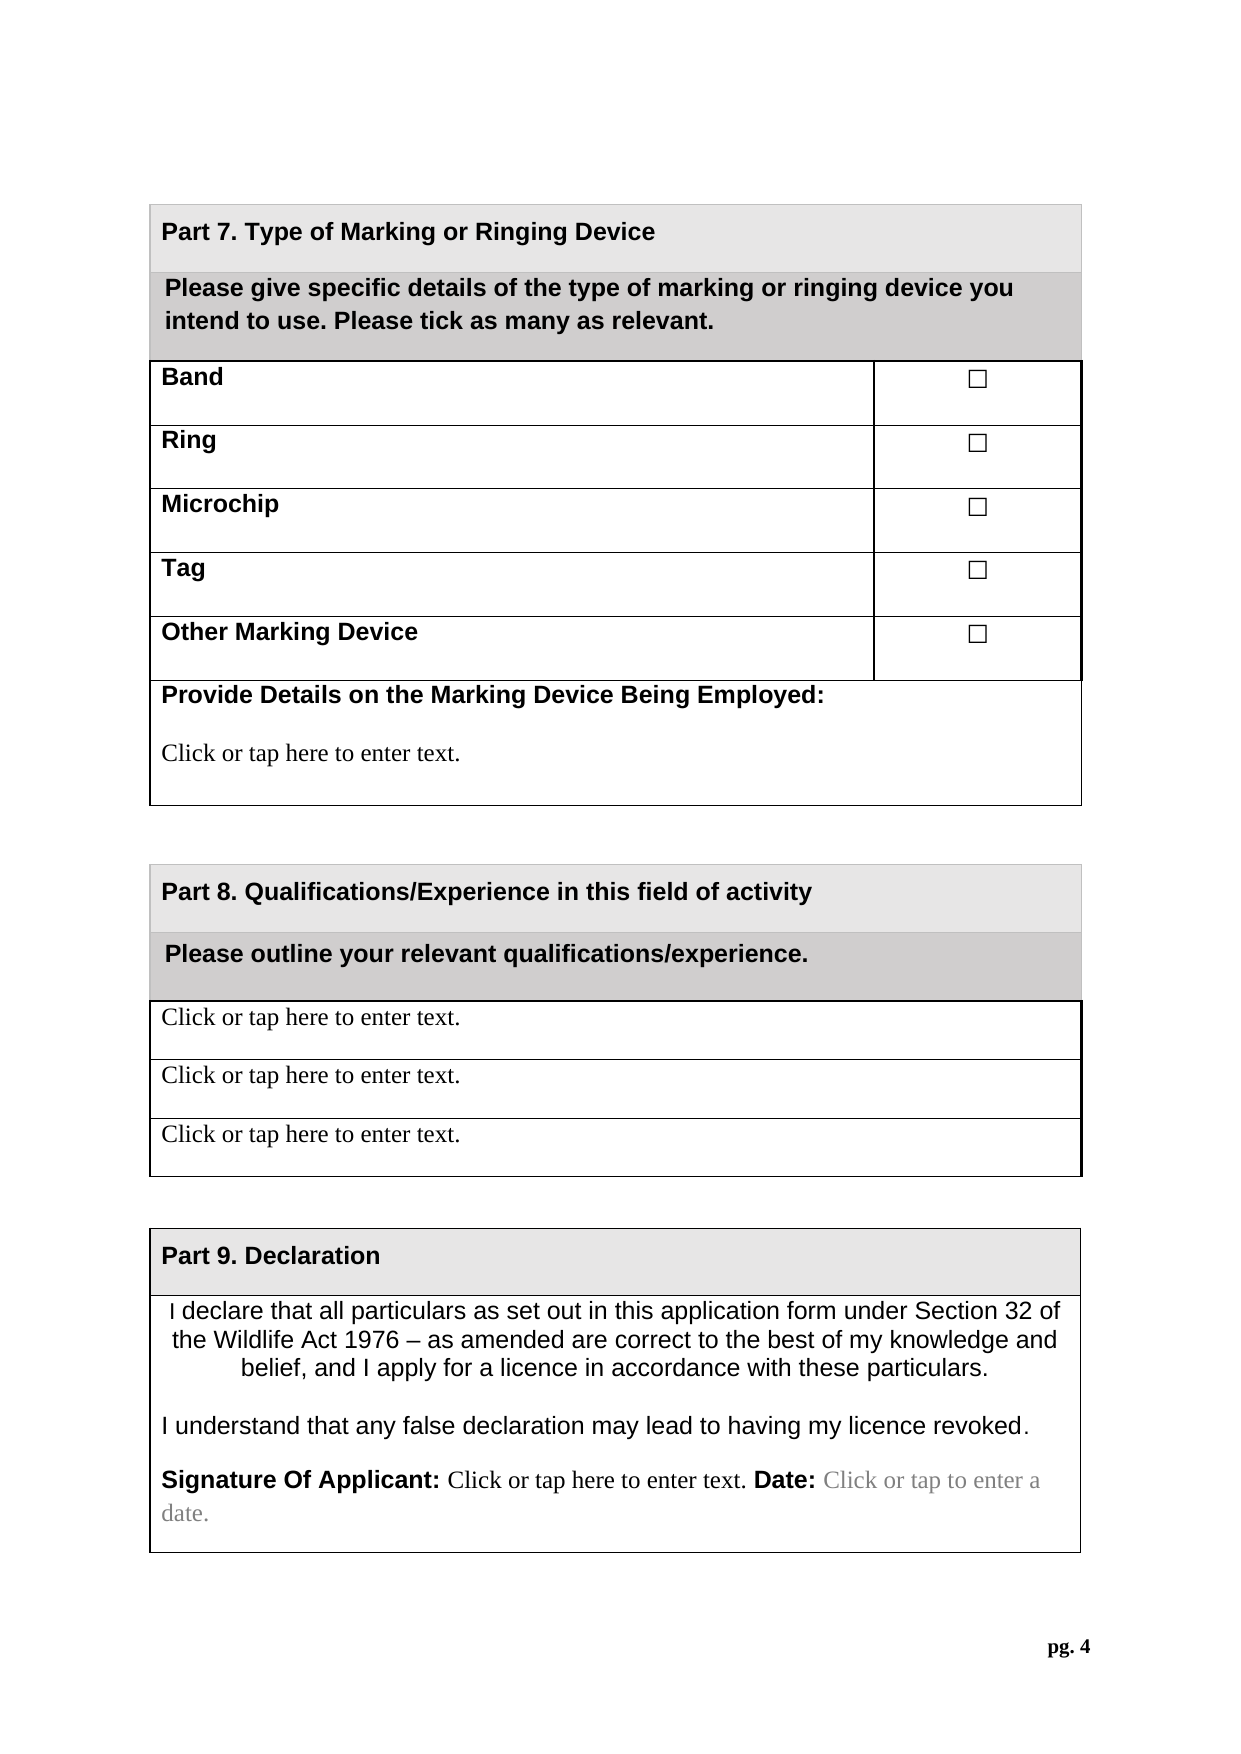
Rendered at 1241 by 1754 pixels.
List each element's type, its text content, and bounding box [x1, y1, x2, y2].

table_cell Band [151, 362, 873, 424]
table_cell Microchip [151, 489, 873, 552]
table_cell Please give specific details of the type of marking or ringing device you intend to use. Please tick as many as relevant. [151, 273, 1081, 360]
table_cell Tag [151, 553, 873, 616]
table_cell Please outline your relevant qualifications/experience. [151, 933, 1081, 1000]
table_cell I declare that all particulars as set out in this application form under Section 32 of the Wildlife Act 1976 – as amended are correct to the best of my knowledge and belief, and I apply for a licence in accordance with these particulars. I understand that any false declaration may lead to having my licence revoked. Signature Of Applicant: Date: [151, 1296, 1080, 1552]
table_header Part 9. Declaration [151, 1229, 1080, 1295]
table_cell Provide Details on the Marking Device Being Employed: [151, 681, 1081, 805]
table_cell Ring [151, 426, 873, 488]
table_cell Other Marking Device [151, 617, 873, 679]
table_header Part 8. Qualifications/Experience in this field of activity [151, 865, 1081, 932]
table_header Part 7. Type of Marking or Ringing Device [151, 205, 1081, 272]
